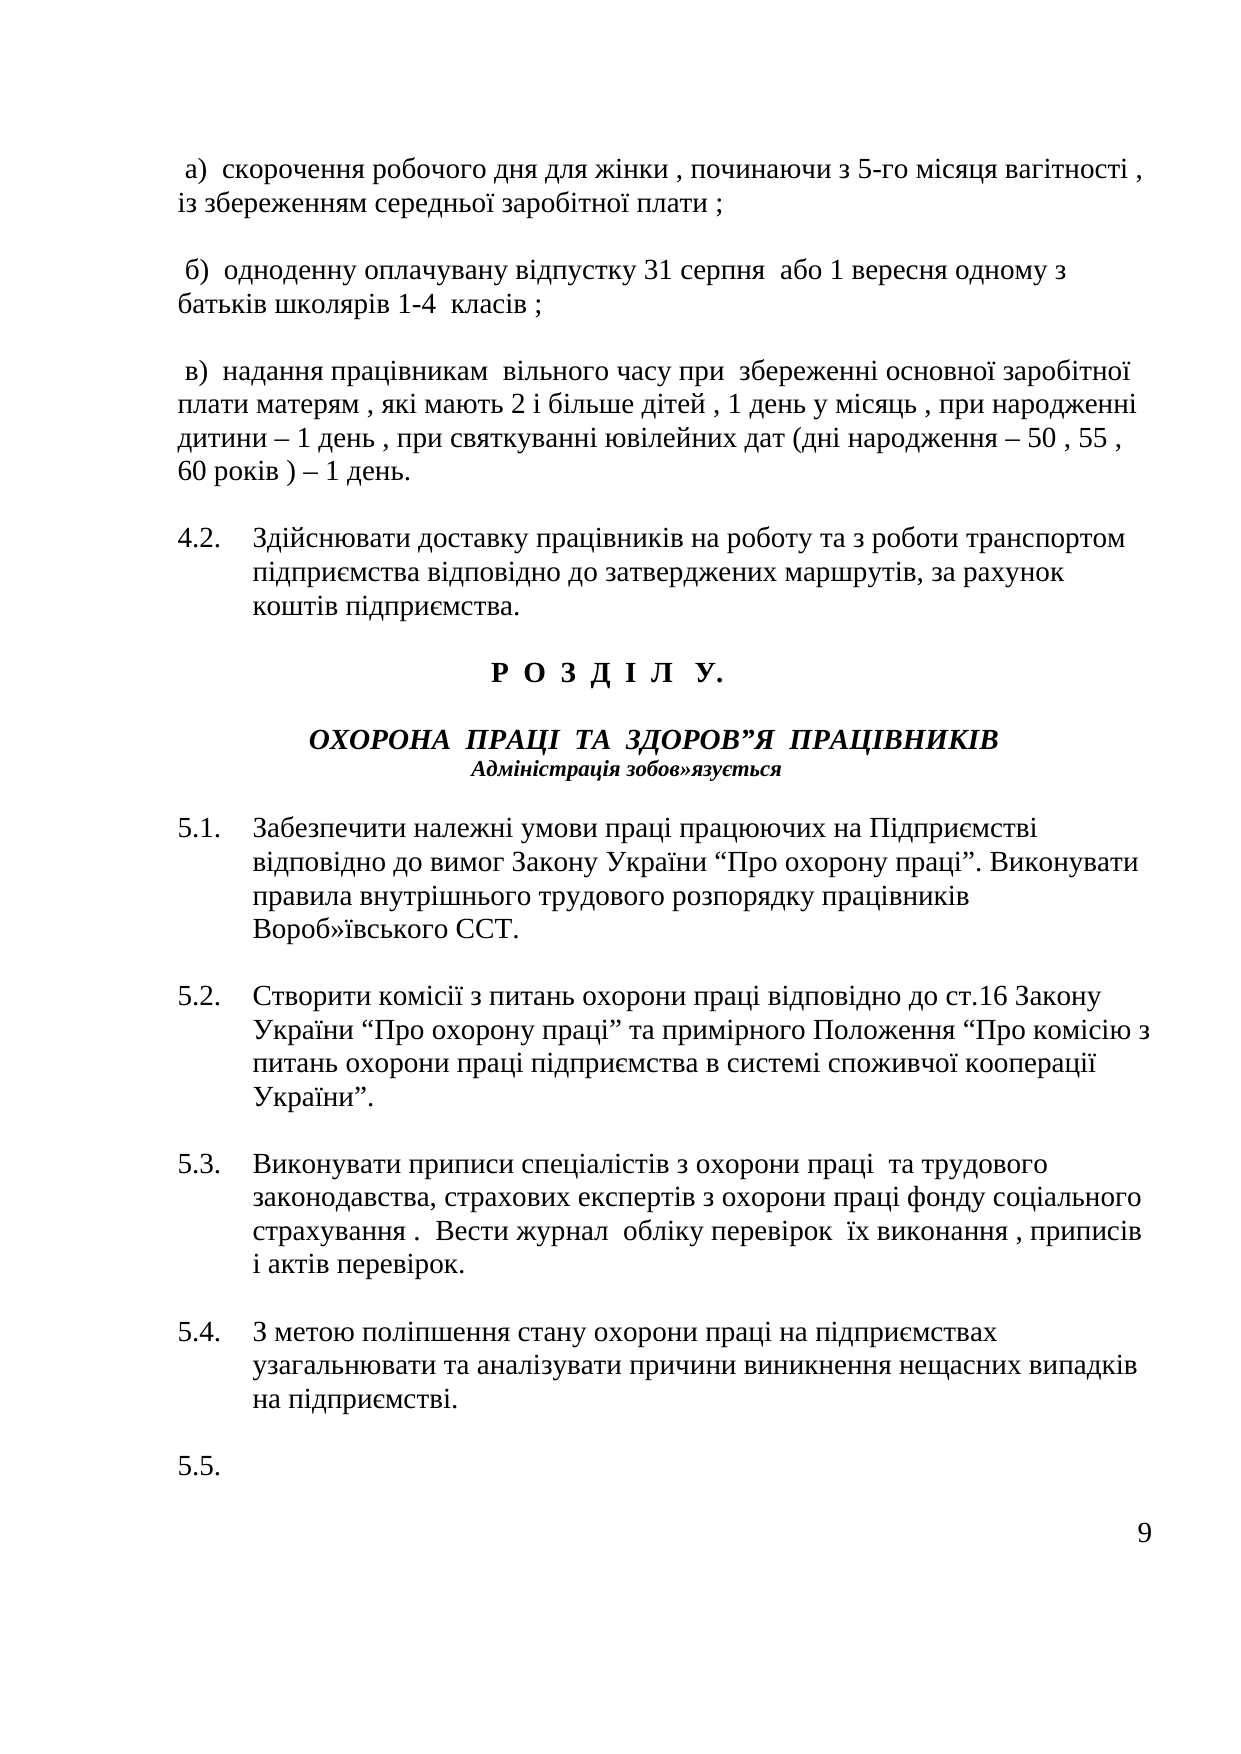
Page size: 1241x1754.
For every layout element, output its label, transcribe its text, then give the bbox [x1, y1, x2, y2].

text Р О З Д І Л У. [177, 655, 1152, 688]
list З метою поліпшення стану охорони праці на підприємствах узагальнювати та аналізувати причини виникнення нещасних випадків на підприємстві. [177, 1314, 1152, 1414]
text б) одноденну оплачувану відпустку 31 серпня або 1 вересня одному з батьків школярів 1-4 класів ; [177, 252, 1152, 319]
text а) скорочення робочого дня для жінки , починаючи з 5-го місяця вагітності , із збереженням середньої заробітної плати ; [177, 152, 1152, 219]
list Виконувати приписи спеціалістів з охорони праці та трудового законодавства, страхових експертів з охорони праці фонду соціального страхування . Вести журнал обліку перевірок їх виконання , приписів і актів перевірок. [177, 1146, 1152, 1280]
text 9 [177, 1515, 1152, 1548]
text в) надання працівникам вільного часу при збереженні основної заробітної плати матерям , які мають 2 і більше дітей , 1 день у місяць , при народженні дитини – 1 день , при святкуванні ювілейних дат (дні народження – 50 , 55 , 60 років ) – 1 день. [177, 353, 1152, 487]
text Адміністрація зобов»язується [177, 755, 1152, 782]
subtitle ОХОРОНА ПРАЦІ ТА ЗДОРОВ”Я ПРАЦІВНИКІВ [177, 722, 1152, 755]
list Забезпечити належні умови праці працюючих на Підприємстві відповідно до вимог Закону України “Про охорону праці”. Виконувати правила внутрішнього трудового розпорядку працівників Вороб»ївського ССТ. [177, 811, 1152, 945]
list Створити комісії з питань охорони праці відповідно до ст.16 Закону України “Про охорону праці” та примірного Положення “Про комісію з питань охорони праці підприємства в системі споживчої кооперації України”. [177, 978, 1152, 1112]
list Здійснювати доставку працівників на роботу та з роботи транспортом підприємства відповідно до затверджених маршрутів, за рахунок коштів підприємства. [177, 521, 1152, 621]
